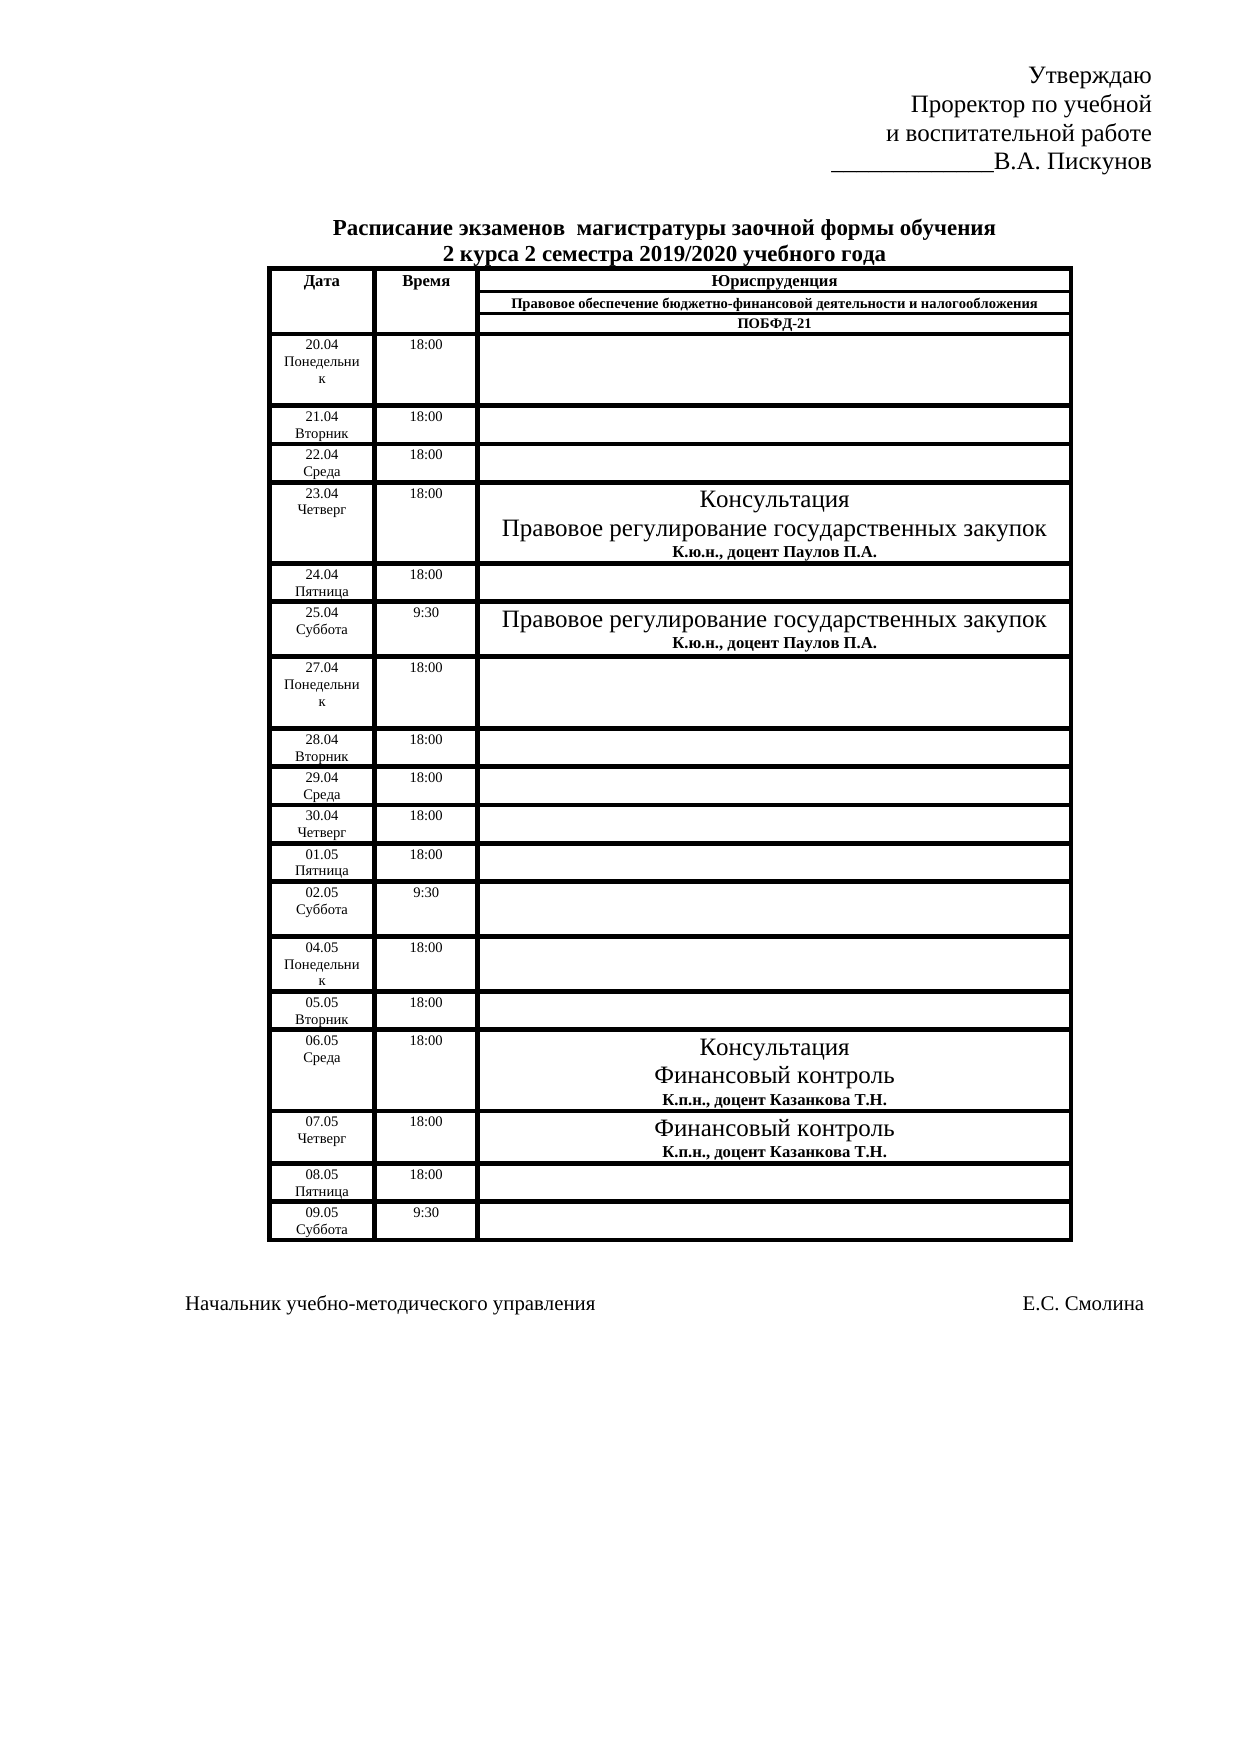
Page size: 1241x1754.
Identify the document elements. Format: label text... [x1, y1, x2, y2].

text Начальник учебно-методического управления Е.С. Смолина [177, 1290, 1152, 1314]
table_cell 18:00 [377, 485, 475, 561]
table_cell 18:00 [377, 846, 475, 879]
table_cell [480, 769, 1069, 802]
table_cell [480, 939, 1069, 989]
table_cell 18:00 [377, 1166, 475, 1199]
table_cell 07.05 Четверг [272, 1113, 372, 1161]
table_cell ПОБФД-21 [480, 315, 1069, 331]
table_cell Правовое регулирование государственных закупок К.ю.н., доцент Паулов П.А. [480, 604, 1069, 654]
table_cell [480, 884, 1069, 934]
table_header Время [377, 271, 475, 331]
table_cell 18:00 [377, 659, 475, 726]
table_cell 23.04 Четверг [272, 485, 372, 561]
table_cell 18:00 [377, 446, 475, 480]
table_cell [480, 446, 1069, 480]
table_header Юриспруденция [480, 271, 1069, 290]
table_cell [480, 408, 1069, 441]
table_cell [480, 994, 1069, 1027]
table_cell 18:00 [377, 731, 475, 764]
table_cell [480, 1166, 1069, 1199]
text 2 курса 2 семестра 2019/2020 учебного года [177, 240, 1152, 266]
table_cell 18:00 [377, 336, 475, 403]
table_cell 25.04 Суббота [272, 604, 372, 654]
table_cell 02.05 Суббота [272, 884, 372, 934]
table_cell [480, 846, 1069, 879]
table_cell 27.04 Понедельник [272, 659, 372, 726]
table_header Дата [272, 271, 372, 331]
table_cell [480, 659, 1069, 726]
table_cell [480, 566, 1069, 599]
table_cell 18:00 [377, 769, 475, 802]
table_cell 18:00 [377, 1032, 475, 1108]
text Расписание экзаменов магистратуры заочной формы обучения [177, 213, 1152, 240]
table_cell 18:00 [377, 1113, 475, 1161]
table_cell [480, 336, 1069, 403]
table_cell 18:00 [377, 566, 475, 599]
table_cell Финансовый контроль К.п.н., доцент Казанкова Т.Н. [480, 1113, 1069, 1161]
table_cell [480, 731, 1069, 764]
table_cell 18:00 [377, 939, 475, 989]
table_cell 18:00 [377, 807, 475, 841]
table_cell Правовое обеспечение бюджетно-финансовой деятельности и налогообложения [480, 293, 1069, 312]
table_cell 18:00 [377, 408, 475, 441]
table_cell [480, 1204, 1069, 1238]
table_cell 9:30 [377, 884, 475, 934]
table_cell 06.05 Среда [272, 1032, 372, 1108]
table_cell 20.04 Понедельник [272, 336, 372, 403]
table_cell 18:00 [377, 994, 475, 1027]
table_cell Консультация Правовое регулирование государственных закупок К.ю.н., доцент Паулов П.А. [480, 485, 1069, 561]
table_cell [480, 807, 1069, 841]
table_cell 9:30 [377, 604, 475, 654]
text Утверждаю Проректор по учебной и воспитательной работе _____________В.А. Пискунов [177, 60, 1152, 175]
table_cell 9:30 [377, 1204, 475, 1238]
table_cell Консультация Финансовый контроль К.п.н., доцент Казанкова Т.Н. [480, 1032, 1069, 1108]
